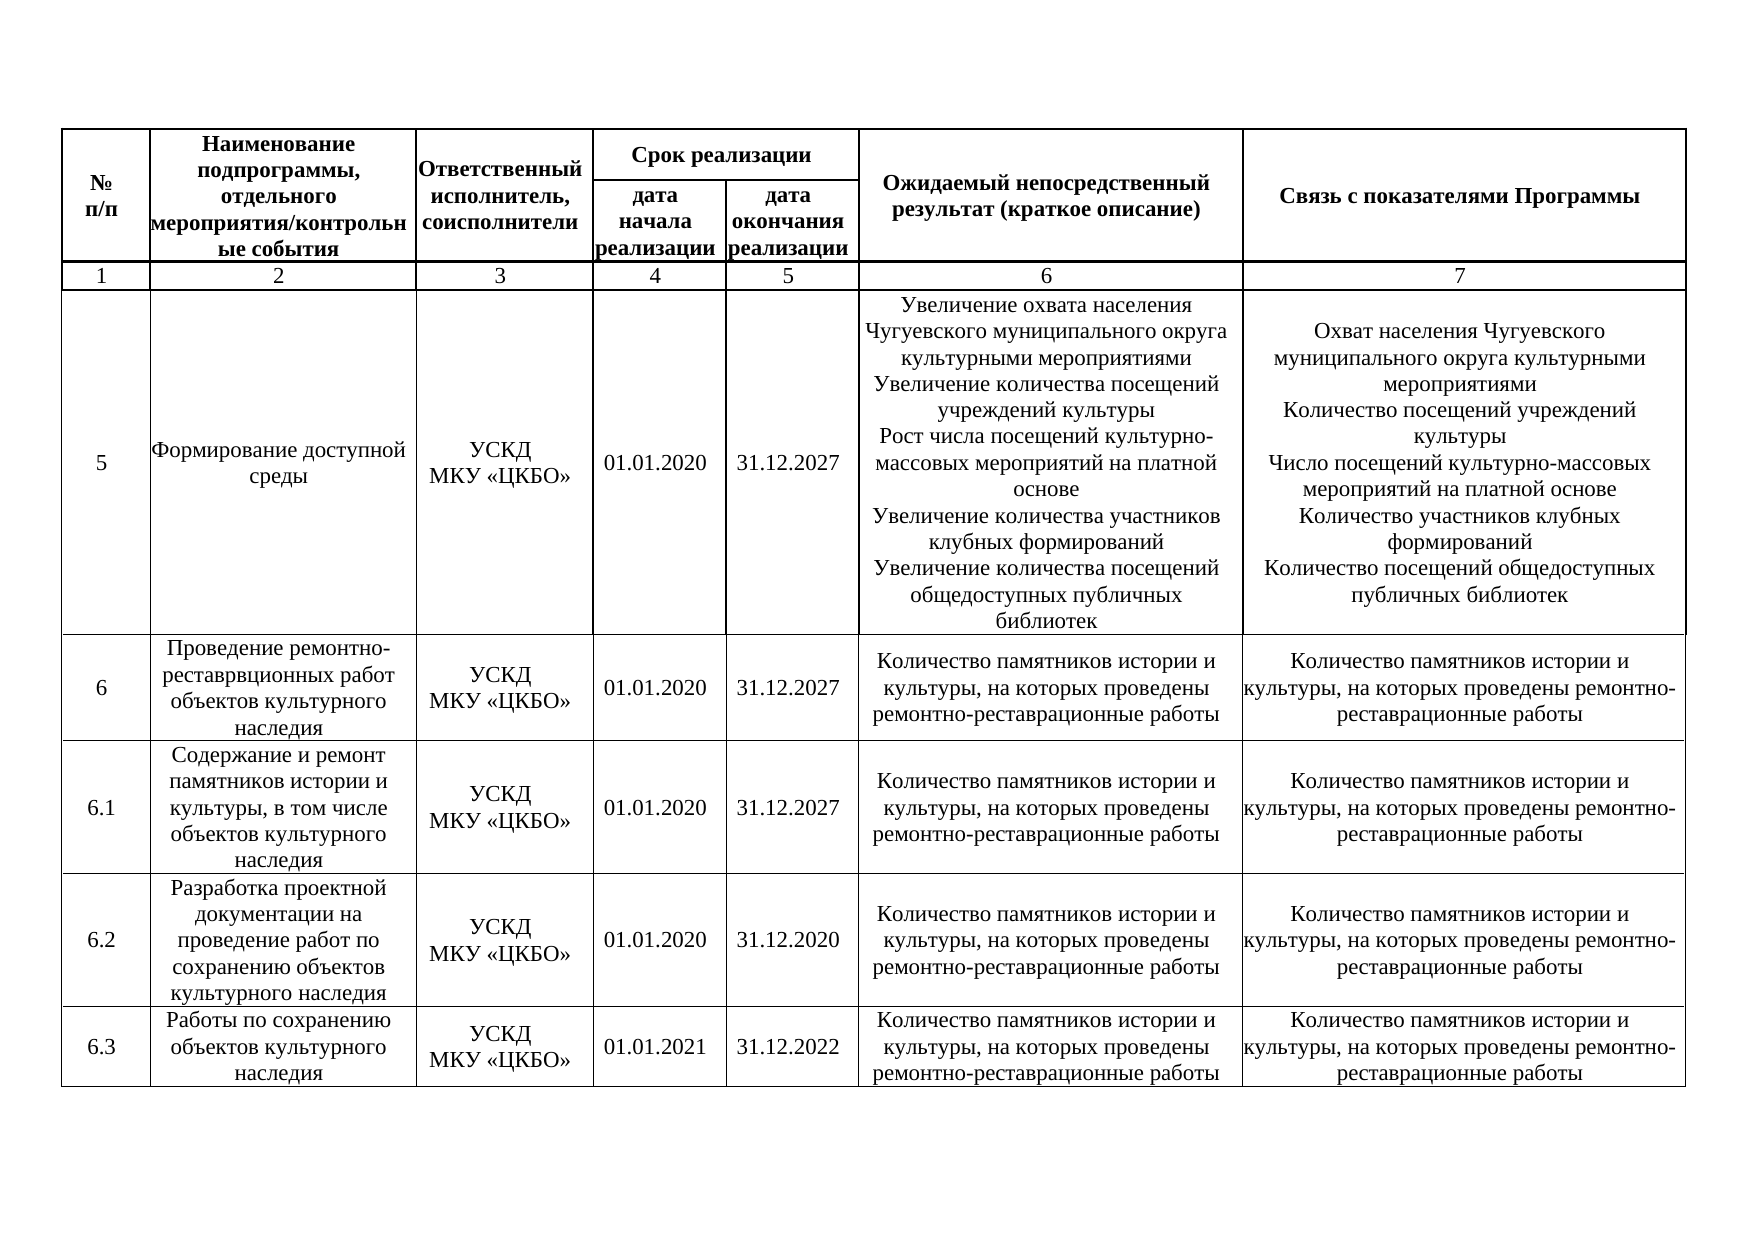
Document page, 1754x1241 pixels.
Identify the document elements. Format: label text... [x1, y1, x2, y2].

table_cell 2 [151, 263, 415, 289]
table_cell Количество памятников истории и культуры, на которых проведены ремонтно-реставрационные работы [1243, 634, 1685, 740]
table_cell 01.01.2020 [594, 291, 725, 633]
table_header Срок реализации [594, 130, 858, 179]
table_cell УСКД МКУ «ЦКБО» [417, 1007, 593, 1086]
table_cell 5 [62, 291, 150, 633]
table_cell Количество памятников истории и культуры, на которых проведены ремонтно-реставрационные работы [1243, 873, 1685, 1006]
table_cell 6.3 [62, 1006, 150, 1086]
table_header Ответственный исполнитель, соисполнители [417, 130, 592, 260]
table_cell 31.12.2027 [727, 635, 858, 740]
table_cell 01.01.2020 [594, 635, 726, 740]
table_cell Количество памятников истории и культуры, на которых проведены ремонтно-реставрационные работы [1243, 1006, 1685, 1086]
table_cell 1 [63, 263, 149, 289]
table_header № п/п [63, 130, 149, 260]
table_cell 7 [1244, 263, 1685, 289]
table_cell Содержание и ремонт памятников истории и культуры, в том числе объектов культурного наследия [151, 741, 416, 873]
table_header Связь с показателями Программы [1244, 130, 1685, 260]
table_cell Количество памятников истории и культуры, на которых проведены ремонтно-реставрационные работы [859, 635, 1242, 740]
table_cell 31.12.2022 [727, 1007, 858, 1086]
table_cell дата начала реализации [594, 181, 725, 260]
table_header Ожидаемый непосредственный результат (краткое описание) [860, 130, 1242, 260]
table_cell Увеличение охвата населения Чугуевского муниципального округа культурными мероприятиями Увеличение количества посещений учреждений культуры Рост числа посещений культурно-массовых мероприятий на платной основе Увеличение количества участников клубных формирований Увеличение количества посещений общедоступных публичных библиотек [860, 291, 1242, 633]
table_cell УСКД МКУ «ЦКБО» [417, 635, 593, 740]
table_cell 6.2 [62, 873, 150, 1006]
table_cell УСКД МКУ «ЦКБО» [417, 874, 593, 1006]
table_cell 31.12.2020 [727, 874, 858, 1006]
table_cell Количество памятников истории и культуры, на которых проведены ремонтно-реставрационные работы [859, 741, 1242, 873]
table_cell Формирование доступной среды [151, 291, 416, 633]
table_cell Разработка проектной документации на проведение работ по сохранению объектов культурного наследия [151, 874, 416, 1006]
table_cell 4 [594, 263, 725, 289]
table_cell 6.1 [62, 740, 150, 873]
table_header Наименование подпрограммы, отдельного мероприятия/контрольные события [151, 130, 415, 260]
table_cell 01.01.2020 [594, 874, 726, 1006]
table_cell 6 [860, 263, 1242, 289]
table_cell 31.12.2027 [727, 291, 858, 633]
table_cell Работы по сохранению объектов культурного наследия [151, 1007, 416, 1086]
table_cell Охват населения Чугуевского муниципального округа культурными мероприятиями Количество посещений учреждений культуры Число посещений культурно-массовых мероприятий на платной основе Количество участников клубных формирований Количество посещений общедоступных публичных библиотек [1244, 291, 1685, 633]
table_cell Количество памятников истории и культуры, на которых проведены ремонтно-реставрационные работы [1243, 740, 1685, 873]
table_cell Количество памятников истории и культуры, на которых проведены ремонтно-реставрационные работы [859, 1007, 1242, 1086]
table_cell 01.01.2020 [594, 741, 726, 873]
table_cell Проведение ремонтно-реставрвционных работ объектов культурного наследия [151, 635, 416, 740]
table_cell Количество памятников истории и культуры, на которых проведены ремонтно-реставрационные работы [859, 874, 1242, 1006]
table_cell дата окончания реализации [727, 181, 858, 260]
table_cell УСКД МКУ «ЦКБО» [417, 741, 593, 873]
table_cell 6 [62, 634, 150, 740]
table_cell УСКД МКУ «ЦКБО» [417, 291, 592, 633]
table_cell 31.12.2027 [727, 741, 858, 873]
table_cell 01.01.2021 [594, 1007, 726, 1086]
table_cell 3 [417, 263, 592, 289]
table_cell 5 [727, 263, 858, 289]
